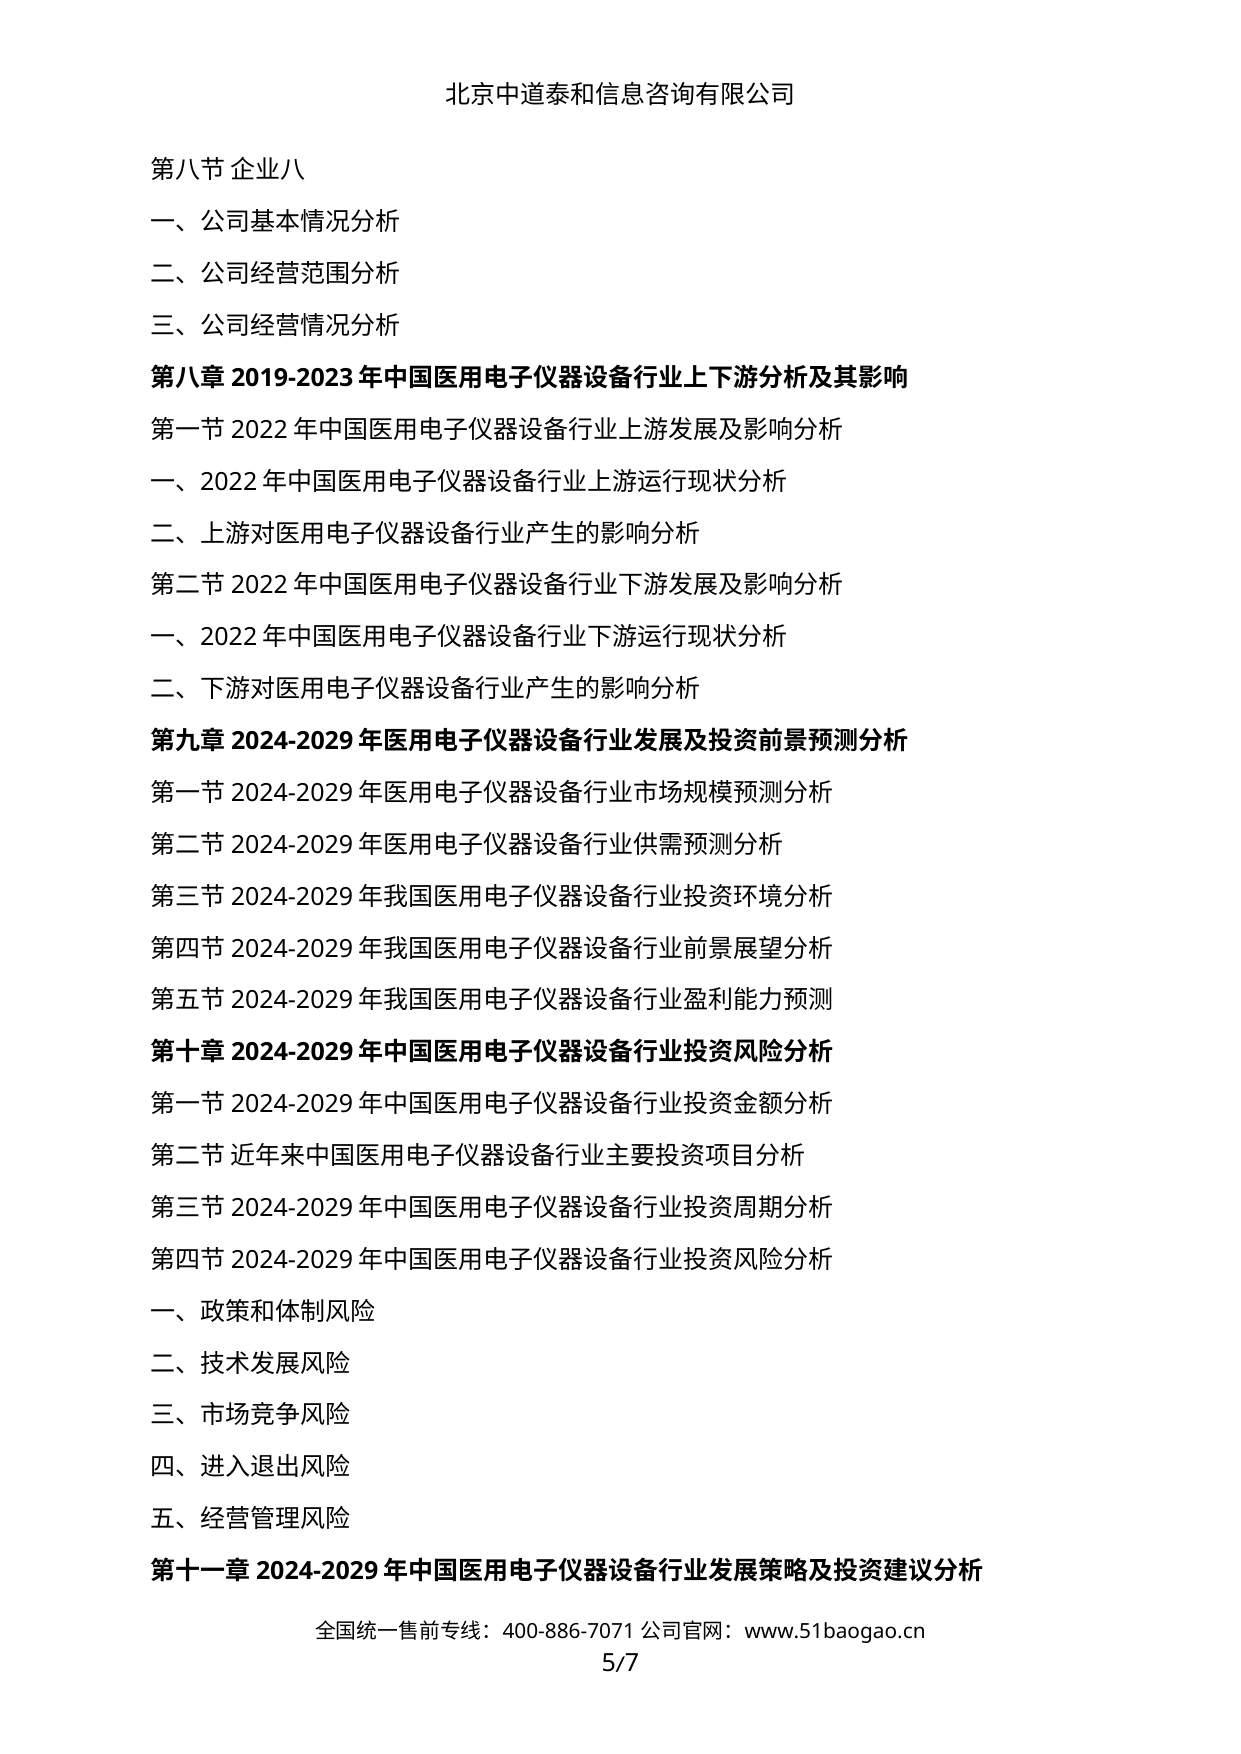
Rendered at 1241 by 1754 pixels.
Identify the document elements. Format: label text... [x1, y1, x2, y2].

text 第二节 近年来中国医用电子仪器设备行业主要投资项目分析 [150, 1136, 1090, 1172]
text 第二节 2024-2029年医用电子仪器设备行业供需预测分析 [150, 824, 1090, 861]
text 第一节 2022年中国医用电子仪器设备行业上游发展及影响分析 [150, 409, 1090, 446]
text 第三节 2024-2029年中国医用电子仪器设备行业投资周期分析 [150, 1187, 1090, 1224]
text 第五节 2024-2029年我国医用电子仪器设备行业盈利能力预测 [150, 980, 1090, 1016]
text 一、公司基本情况分析 [150, 202, 1090, 238]
text 第一节 2024-2029年医用电子仪器设备行业市场规模预测分析 [150, 772, 1090, 809]
text 第二节 2022年中国医用电子仪器设备行业下游发展及影响分析 [150, 565, 1090, 601]
text 四、进入退出风险 [150, 1447, 1090, 1483]
text 二、下游对医用电子仪器设备行业产生的影响分析 [150, 669, 1090, 705]
text 第八章 2019-2023年中国医用电子仪器设备行业上下游分析及其影响 [150, 357, 1090, 394]
text 第四节 2024-2029年我国医用电子仪器设备行业前景展望分析 [150, 928, 1090, 964]
text 第一节 2024-2029年中国医用电子仪器设备行业投资金额分析 [150, 1084, 1090, 1120]
text 第八节 企业八 [150, 150, 1090, 186]
text 一、2022年中国医用电子仪器设备行业上游运行现状分析 [150, 461, 1090, 497]
text 二、上游对医用电子仪器设备行业产生的影响分析 [150, 513, 1090, 549]
text 第十一章 2024-2029年中国医用电子仪器设备行业发展策略及投资建议分析 [150, 1551, 1090, 1587]
text 第三节 2024-2029年我国医用电子仪器设备行业投资环境分析 [150, 876, 1090, 912]
text 第九章 2024-2029年医用电子仪器设备行业发展及投资前景预测分析 [150, 721, 1090, 757]
text 二、公司经营范围分析 [150, 254, 1090, 290]
text 三、市场竞争风险 [150, 1395, 1090, 1431]
text 一、2022年中国医用电子仪器设备行业下游运行现状分析 [150, 617, 1090, 653]
text 第四节 2024-2029年中国医用电子仪器设备行业投资风险分析 [150, 1239, 1090, 1276]
text 三、公司经营情况分析 [150, 306, 1090, 342]
text 一、政策和体制风险 [150, 1291, 1090, 1327]
text 五、经营管理风险 [150, 1499, 1090, 1535]
text 二、技术发展风险 [150, 1343, 1090, 1379]
text 第十章 2024-2029年中国医用电子仪器设备行业投资风险分析 [150, 1032, 1090, 1068]
